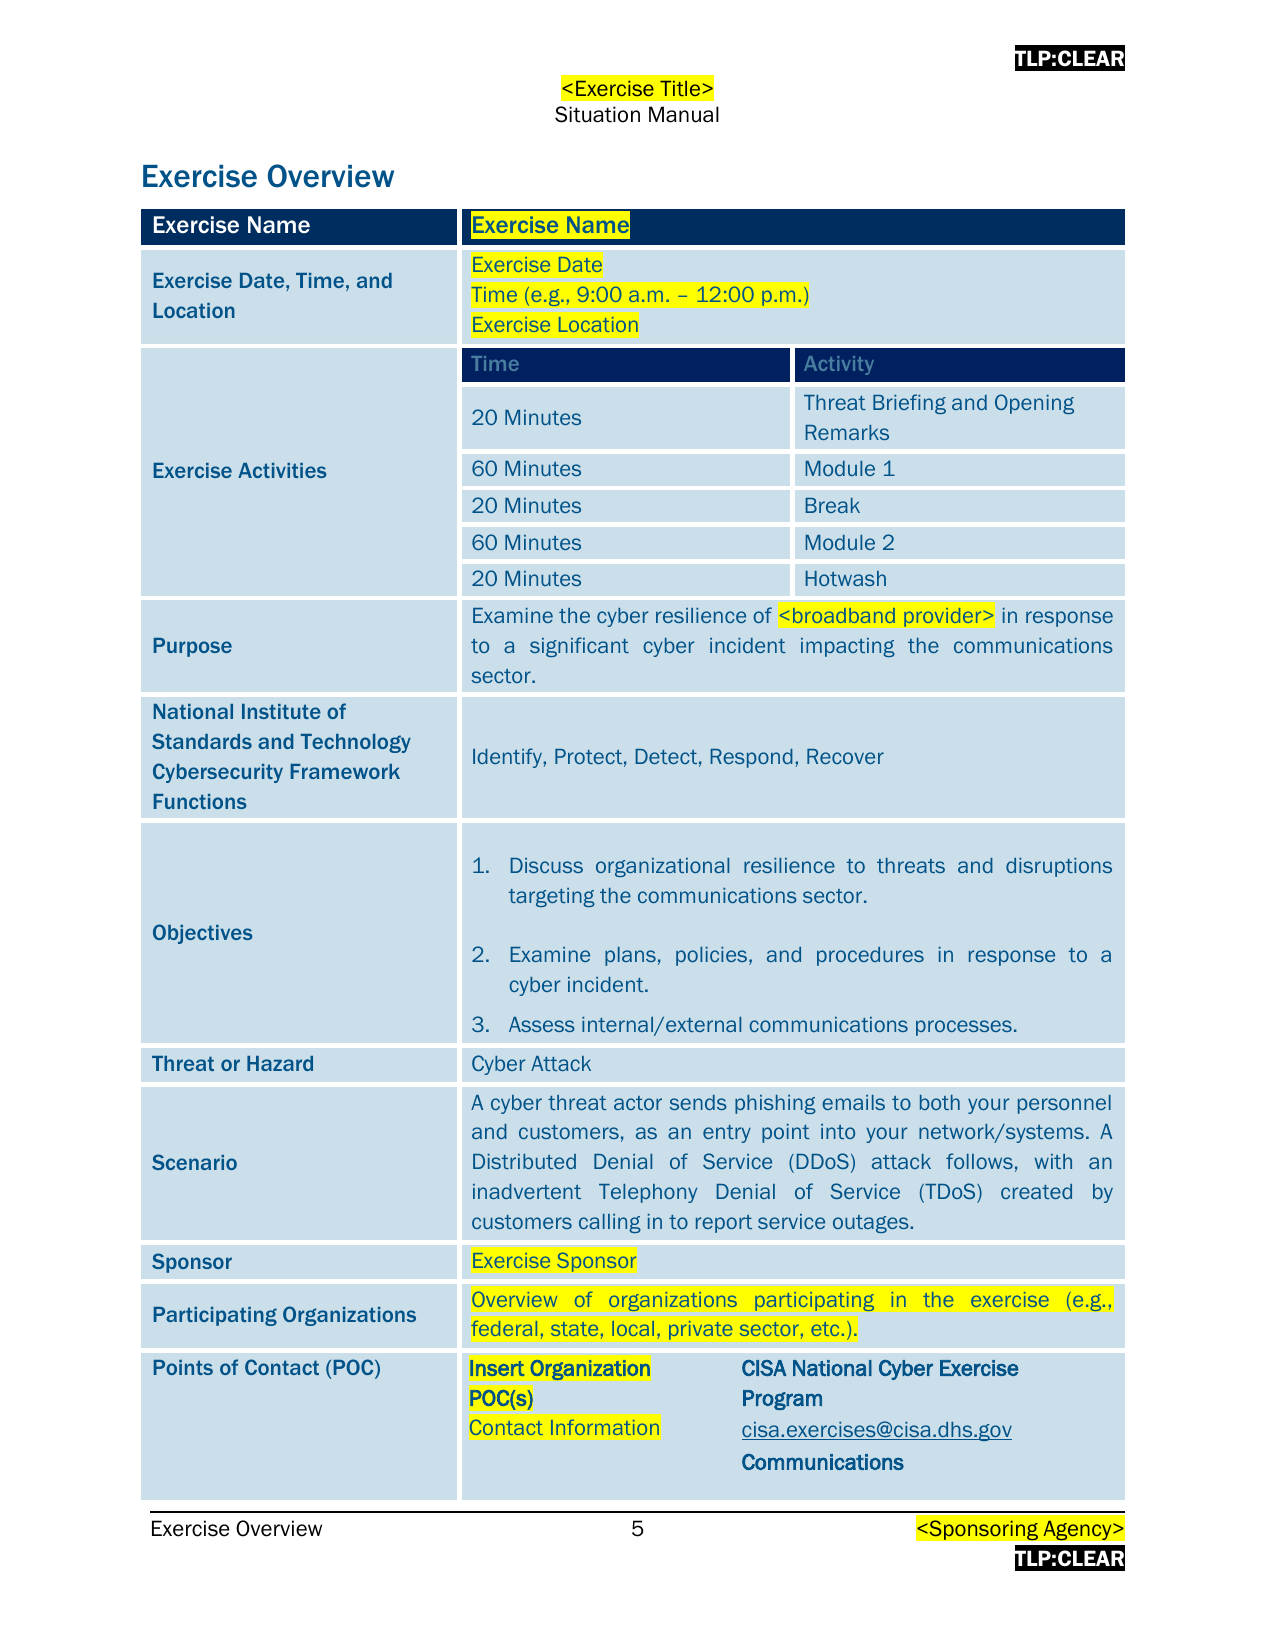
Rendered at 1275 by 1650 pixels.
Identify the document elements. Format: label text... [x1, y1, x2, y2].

table_cell Overview of organizations participating in the exercise (e.g., federal, state, local, private sector, etc.). [462, 1284, 1125, 1348]
table_cell Exercise Date, Time, and Location [141, 250, 457, 343]
table_cell Threat Briefing and Opening Remarks [795, 387, 1125, 449]
table_cell Participating Organizations [141, 1284, 457, 1348]
table_cell National Institute of Standards and Technology Cybersecurity Framework Functions [141, 697, 457, 818]
table_cell Sponsor [141, 1245, 457, 1279]
table_cell [462, 1353, 1125, 1500]
table_cell Purpose [141, 600, 457, 692]
subtitle Exercise Overview [141, 157, 1125, 195]
table_cell Scenario [141, 1087, 457, 1240]
table_cell 20 Minutes [462, 490, 790, 522]
table_cell 60 Minutes [462, 454, 790, 486]
table_cell Cyber Attack [462, 1048, 1125, 1082]
table_cell Examine the cyber resilience of <broadband provider> in response to a significant cyber incident impacting the communications sector. [462, 600, 1125, 692]
table_header Exercise Name [141, 209, 457, 245]
table_cell Discuss organizational resilience to threats and disruptions targeting the communications sector. Examine plans, policies, and procedures in response to a cyber incident. Assess internal/external communications processes. [462, 823, 1125, 1043]
table_header Exercise Name [462, 209, 1125, 245]
table_cell 20 Minutes [462, 564, 790, 596]
table_cell Break [795, 490, 1125, 522]
table_cell Module 1 [795, 454, 1125, 486]
table_cell Activity [795, 348, 1125, 382]
table_cell Exercise Sponsor [462, 1245, 1125, 1279]
table_cell A cyber threat actor sends phishing emails to both your personnel and customers, as an entry point into your network/systems. A Distributed Denial of Service (DDoS) attack follows, with an inadvertent Telephony Denial of Service (TDoS) created by customers calling in to report service outages. [462, 1087, 1125, 1240]
table_cell Threat or Hazard [141, 1048, 457, 1082]
table_cell Exercise Activities [141, 348, 457, 596]
table_cell Exercise Date Time (e.g., 9:00 a.m. – 12:00 p.m.) Exercise Location [462, 250, 1125, 343]
table_cell 20 Minutes [462, 387, 790, 449]
table_cell Module 2 [795, 527, 1125, 559]
table_cell Identify, Protect, Detect, Respond, Recover [462, 697, 1125, 818]
table_cell Time [462, 348, 790, 382]
table_cell Objectives [141, 823, 457, 1043]
table_cell Points of Contact (POC) [141, 1353, 457, 1500]
table_cell 60 Minutes [462, 527, 790, 559]
table_cell Hotwash [795, 564, 1125, 596]
